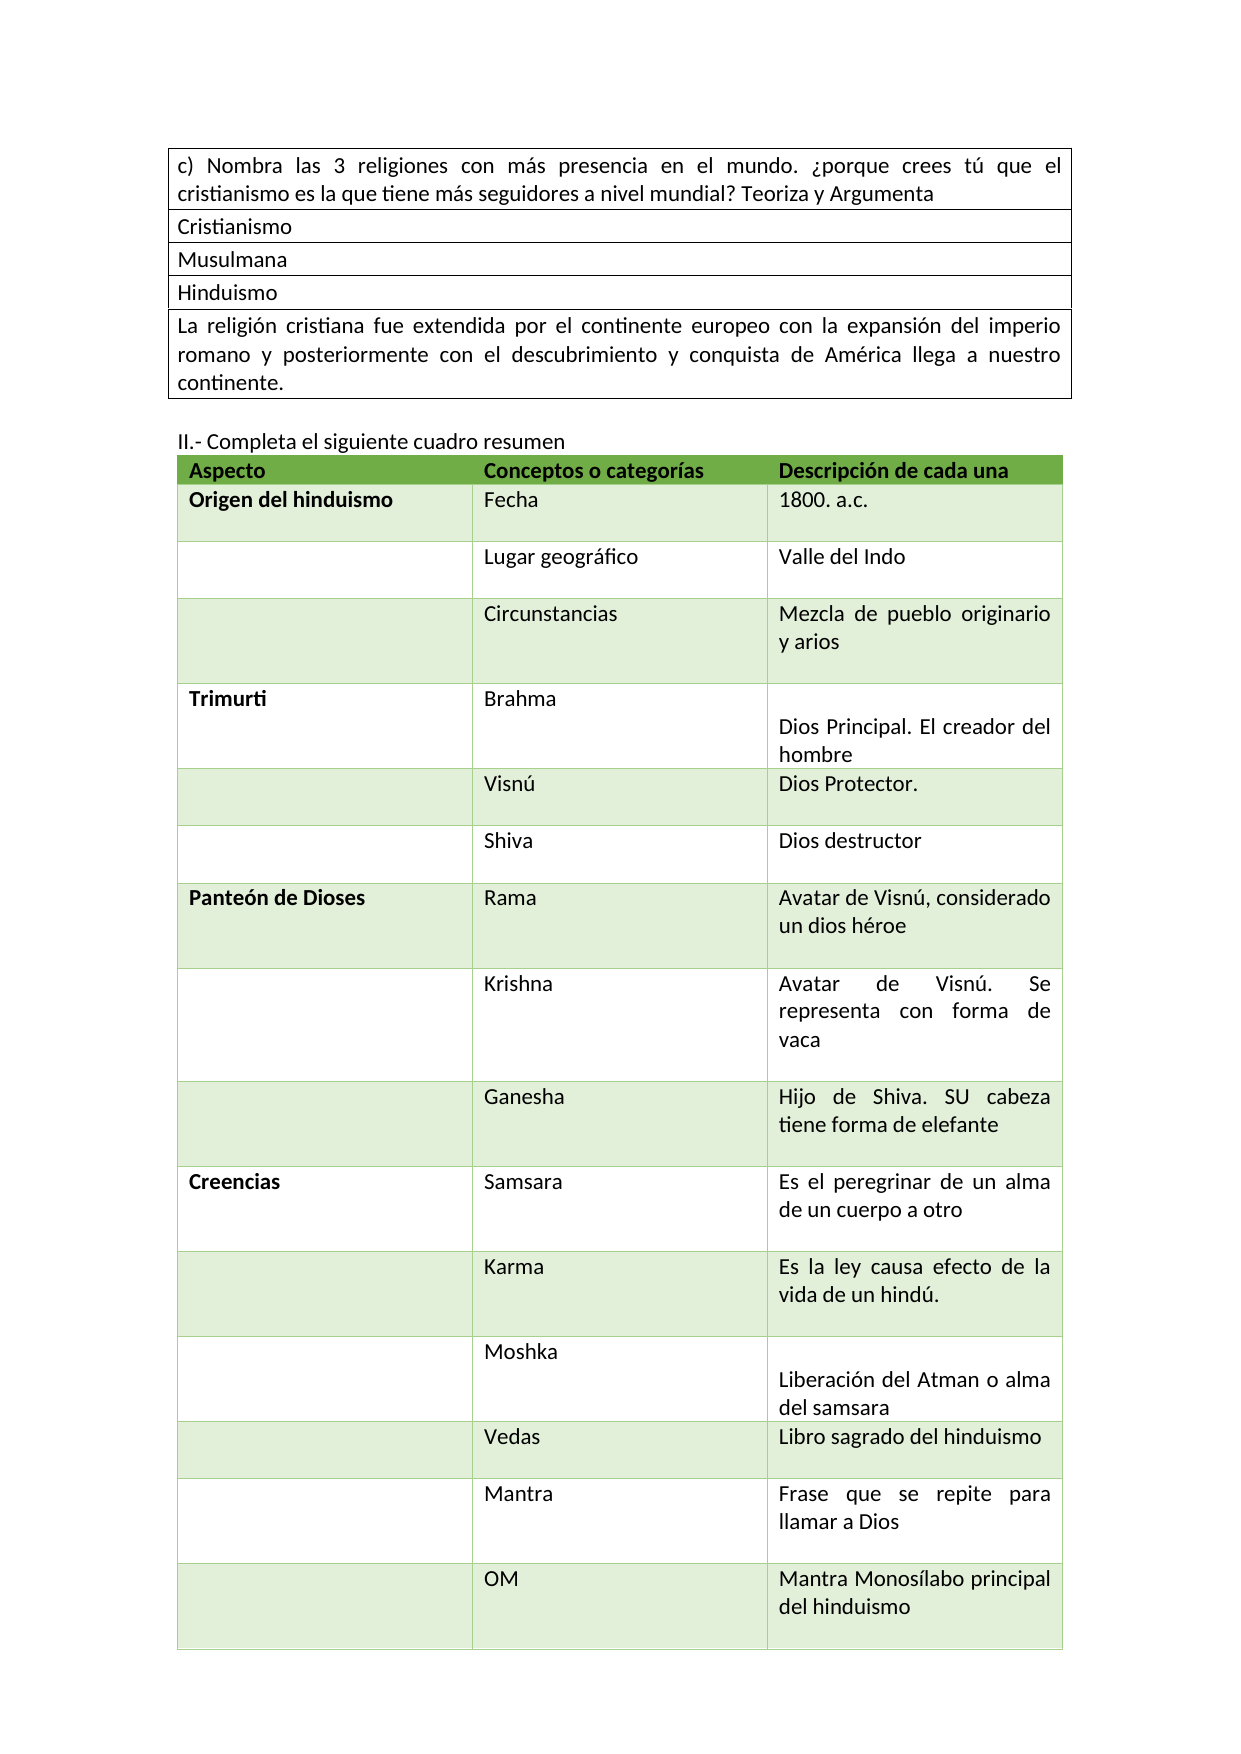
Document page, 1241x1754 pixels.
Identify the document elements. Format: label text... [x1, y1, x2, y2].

table_header Conceptos o categorías [473, 456, 767, 484]
table_cell [178, 1479, 472, 1563]
table_cell Dios Principal. El creador del hombre [768, 684, 1062, 768]
table_cell 1800. a.c. [768, 485, 1062, 541]
table_cell Lugar geográfico [473, 542, 767, 598]
table_cell Mantra Monosílabo principal del hinduismo [768, 1564, 1062, 1648]
table_cell Krishna [473, 969, 767, 1081]
table_cell Vedas [473, 1422, 767, 1478]
table_cell Circunstancias [473, 599, 767, 683]
table_cell [178, 1082, 472, 1166]
table_cell Creencias [178, 1167, 472, 1251]
table_cell [178, 826, 472, 882]
table_cell Avatar de Visnú, considerado un dios héroe [768, 884, 1062, 968]
table_cell [178, 969, 472, 1081]
table_cell [178, 599, 472, 683]
table_cell [178, 769, 472, 825]
table_cell Panteón de Dioses [178, 884, 472, 968]
table_cell Shiva [473, 826, 767, 882]
text Musulmana [169, 243, 1071, 275]
table_cell Avatar de Visnú. Se representa con forma de vaca [768, 969, 1062, 1081]
table_cell Es la ley causa efecto de la vida de un hindú. [768, 1252, 1062, 1336]
text Cristianismo [169, 210, 1071, 242]
table_cell Ganesha [473, 1082, 767, 1166]
text Hinduismo [169, 276, 1071, 308]
text II.- Completa el siguiente cuadro resumen [177, 427, 1063, 455]
table_cell [178, 1337, 472, 1421]
table_cell Es el peregrinar de un alma de un cuerpo a otro [768, 1167, 1062, 1251]
table_cell Frase que se repite para llamar a Dios [768, 1479, 1062, 1563]
table_cell Dios destructor [768, 826, 1062, 882]
table_cell Valle del Indo [768, 542, 1062, 598]
table_cell OM [473, 1564, 767, 1648]
table_cell [178, 1564, 472, 1648]
table_cell [178, 1422, 472, 1478]
table_cell Visnú [473, 769, 767, 825]
table_cell Libro sagrado del hinduismo [768, 1422, 1062, 1478]
table_header Aspecto [178, 456, 472, 484]
table_cell Moshka [473, 1337, 767, 1421]
table_cell Origen del hinduismo [178, 485, 472, 541]
table_cell Liberación del Atman o alma del samsara [768, 1337, 1062, 1421]
table_cell [178, 542, 472, 598]
table_cell Samsara [473, 1167, 767, 1251]
table_cell Fecha [473, 485, 767, 541]
table_cell Karma [473, 1252, 767, 1336]
table_cell Rama [473, 884, 767, 968]
table_cell Hijo de Shiva. SU cabeza tiene forma de elefante [768, 1082, 1062, 1166]
table_cell [178, 1252, 472, 1336]
table_header Descripción de cada una [768, 456, 1062, 484]
text La religión cristiana fue extendida por el continente europeo con la expansión del imperio romano y posteriormente con el descubrimiento y conquista de América llega a nuestro continente. [169, 310, 1071, 398]
table_cell Mantra [473, 1479, 767, 1563]
table_cell Dios Protector. [768, 769, 1062, 825]
text c) Nombra las 3 religiones con más presencia en el mundo. ¿porque crees tú que el cristianismo es la que tiene más seguidores a nivel mundial? Teoriza y Argumenta [169, 149, 1071, 209]
table_cell Mezcla de pueblo originario y arios [768, 599, 1062, 683]
table_cell Brahma [473, 684, 767, 768]
table_cell Trimurti [178, 684, 472, 768]
